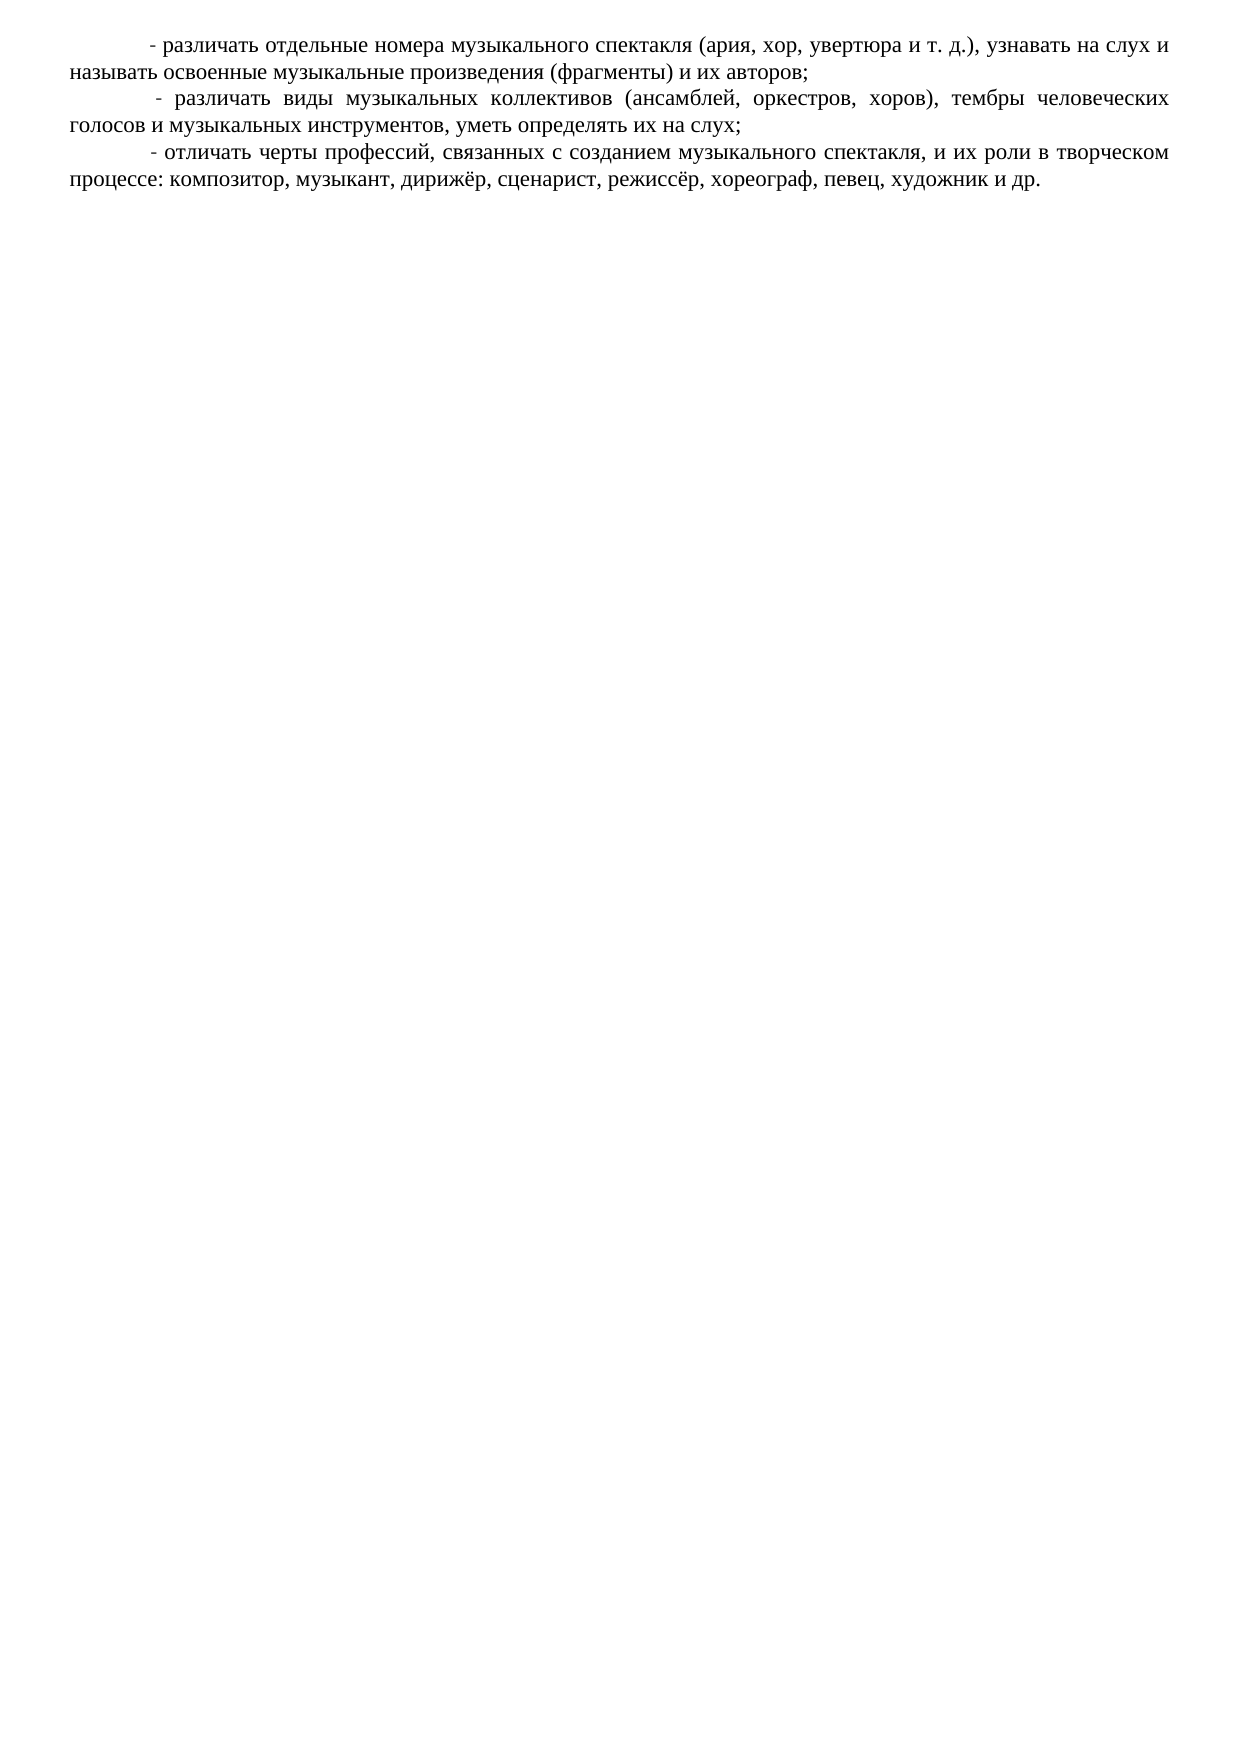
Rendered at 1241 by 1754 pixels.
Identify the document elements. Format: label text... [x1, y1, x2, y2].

text - различать отдельные номера музыкального спектакля (ария, хор, увертюра и т. д.), узнавать на слух и называть освоенные музыкальные произведения (фрагменты) и их авторов; [69, 31, 1171, 84]
text - отличать черты профессий, связанных с созданием музыкального спектакля, и их роли в творческом процессе: композитор, музыкант, дирижёр, сценарист, режиссёр, хореограф, певец, художник и др. [69, 138, 1171, 191]
text - различать виды музыкальных коллективов (ансамблей, оркестров, хоров), тембры человеческих голосов и музыкальных инструментов, уметь определять их на слух; [69, 84, 1171, 138]
